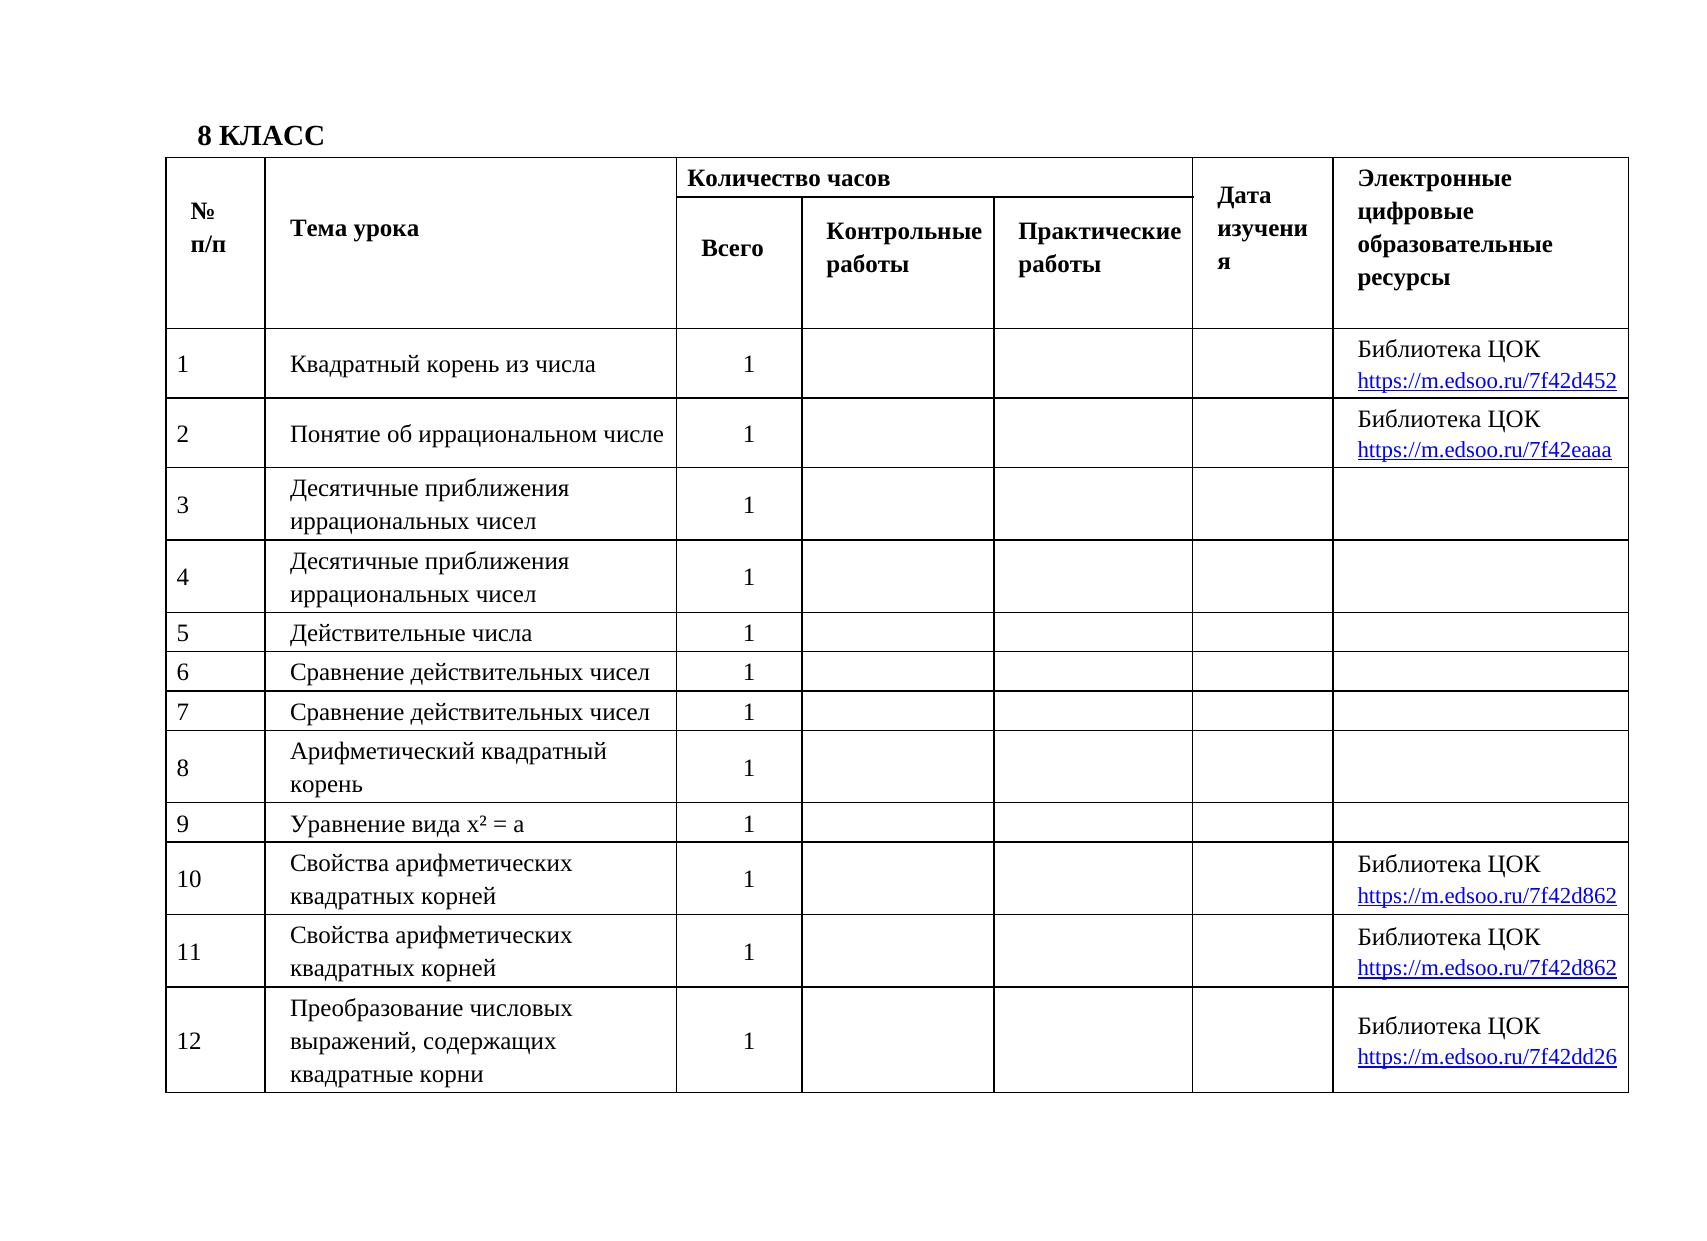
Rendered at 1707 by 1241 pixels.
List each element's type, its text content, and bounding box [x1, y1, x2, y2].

table_cell 9 [167, 803, 264, 841]
table_cell [995, 399, 1192, 467]
table_cell 2 [167, 399, 264, 467]
table_cell 1 [677, 843, 801, 914]
table_cell Действительные числа [266, 613, 676, 651]
table_header Дата изучения [1193, 158, 1332, 327]
table_header Количество часов [677, 158, 1192, 196]
table_cell [1334, 731, 1628, 802]
table_cell Десятичные приближения иррациональных чисел [266, 541, 676, 611]
table_cell [1193, 843, 1332, 914]
table_cell 1 [677, 915, 801, 986]
table_cell Сравнение действительных чисел [266, 652, 676, 690]
table_header Электронные цифровые образовательные ресурсы [1334, 158, 1628, 327]
table_cell Квадратный корень из числа [266, 329, 676, 397]
table_cell 1 [677, 468, 801, 539]
table_cell [1193, 652, 1332, 690]
table_cell Контрольные работы [803, 198, 993, 327]
table_cell [1193, 399, 1332, 467]
table_cell Десятичные приближения иррациональных чисел [266, 468, 676, 539]
table_cell [995, 692, 1192, 729]
table_cell 1 [677, 541, 801, 611]
table_cell 6 [167, 652, 264, 690]
table_cell [995, 468, 1192, 539]
table_cell Уравнение вида x² = a [266, 803, 676, 841]
table_cell [1334, 652, 1628, 690]
table_cell [995, 652, 1192, 690]
table_cell [995, 988, 1192, 1091]
table_cell 10 [167, 843, 264, 914]
table_cell 1 [677, 329, 801, 397]
table_cell [1193, 803, 1332, 841]
table_cell [1193, 731, 1332, 802]
table_cell 1 [167, 329, 264, 397]
table_cell Библиотека ЦОК https://m.edsoo.ru/7f42d862 [1334, 843, 1628, 914]
table_cell [1334, 468, 1628, 539]
table_cell [1193, 541, 1332, 611]
table_cell Библиотека ЦОК https://m.edsoo.ru/7f42d862 [1334, 915, 1628, 986]
table_cell [1334, 803, 1628, 841]
table_cell 4 [167, 541, 264, 611]
text 8 КЛАСС [190, 118, 1618, 152]
table_cell 1 [677, 613, 801, 651]
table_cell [266, 988, 676, 1091]
table_cell 1 [677, 692, 801, 729]
table_cell [803, 988, 993, 1091]
table_header № п/п [167, 158, 264, 327]
table_cell [803, 692, 993, 729]
table_cell [1334, 692, 1628, 729]
table_cell 5 [167, 613, 264, 651]
table_cell 8 [167, 731, 264, 802]
table_cell 7 [167, 692, 264, 729]
table_cell 1 [677, 988, 801, 1091]
table_cell 1 [677, 731, 801, 802]
table_cell Библиотека ЦОК https://m.edsoo.ru/7f42eaaa [1334, 399, 1628, 467]
table_cell 1 [677, 399, 801, 467]
table_cell Понятие об иррациональном числе [266, 399, 676, 467]
table_header Тема урока [266, 158, 676, 327]
table_cell Всего [677, 198, 801, 327]
table_cell [995, 329, 1192, 397]
table_cell [803, 731, 993, 802]
table_cell [1193, 468, 1332, 539]
table_cell Практические работы [995, 198, 1192, 327]
table_cell [1334, 541, 1628, 611]
table_cell 1 [677, 803, 801, 841]
table_cell [995, 731, 1192, 802]
table_cell [1334, 613, 1628, 651]
table_cell [1193, 329, 1332, 397]
table_cell 3 [167, 468, 264, 539]
table_cell Библиотека ЦОК https://m.edsoo.ru/7f42d452 [1334, 329, 1628, 397]
table_cell [803, 399, 993, 467]
table_cell [995, 915, 1192, 986]
table_cell [803, 468, 993, 539]
table_cell [803, 652, 993, 690]
table_cell Библиотека ЦОК https://m.edsoo.ru/7f42dd26 [1334, 988, 1628, 1091]
table_cell [803, 613, 993, 651]
table_cell [995, 541, 1192, 611]
table_cell [995, 803, 1192, 841]
table_cell [995, 843, 1192, 914]
table_cell [803, 915, 993, 986]
table_cell [803, 843, 993, 914]
table_cell [803, 329, 993, 397]
table_cell [995, 613, 1192, 651]
table_cell 1 [677, 652, 801, 690]
table_cell [1193, 692, 1332, 729]
table_cell 11 [167, 915, 264, 986]
table_cell Арифметический квадратный корень [266, 731, 676, 802]
table_cell [1193, 988, 1332, 1091]
table_cell 12 [167, 988, 264, 1091]
table_cell Сравнение действительных чисел [266, 692, 676, 729]
table_cell Свойства арифметических квадратных корней [266, 843, 676, 914]
table_cell [803, 803, 993, 841]
table_cell [803, 541, 993, 611]
table_cell [1193, 613, 1332, 651]
table_cell [1193, 915, 1332, 986]
table_cell Свойства арифметических квадратных корней [266, 915, 676, 986]
